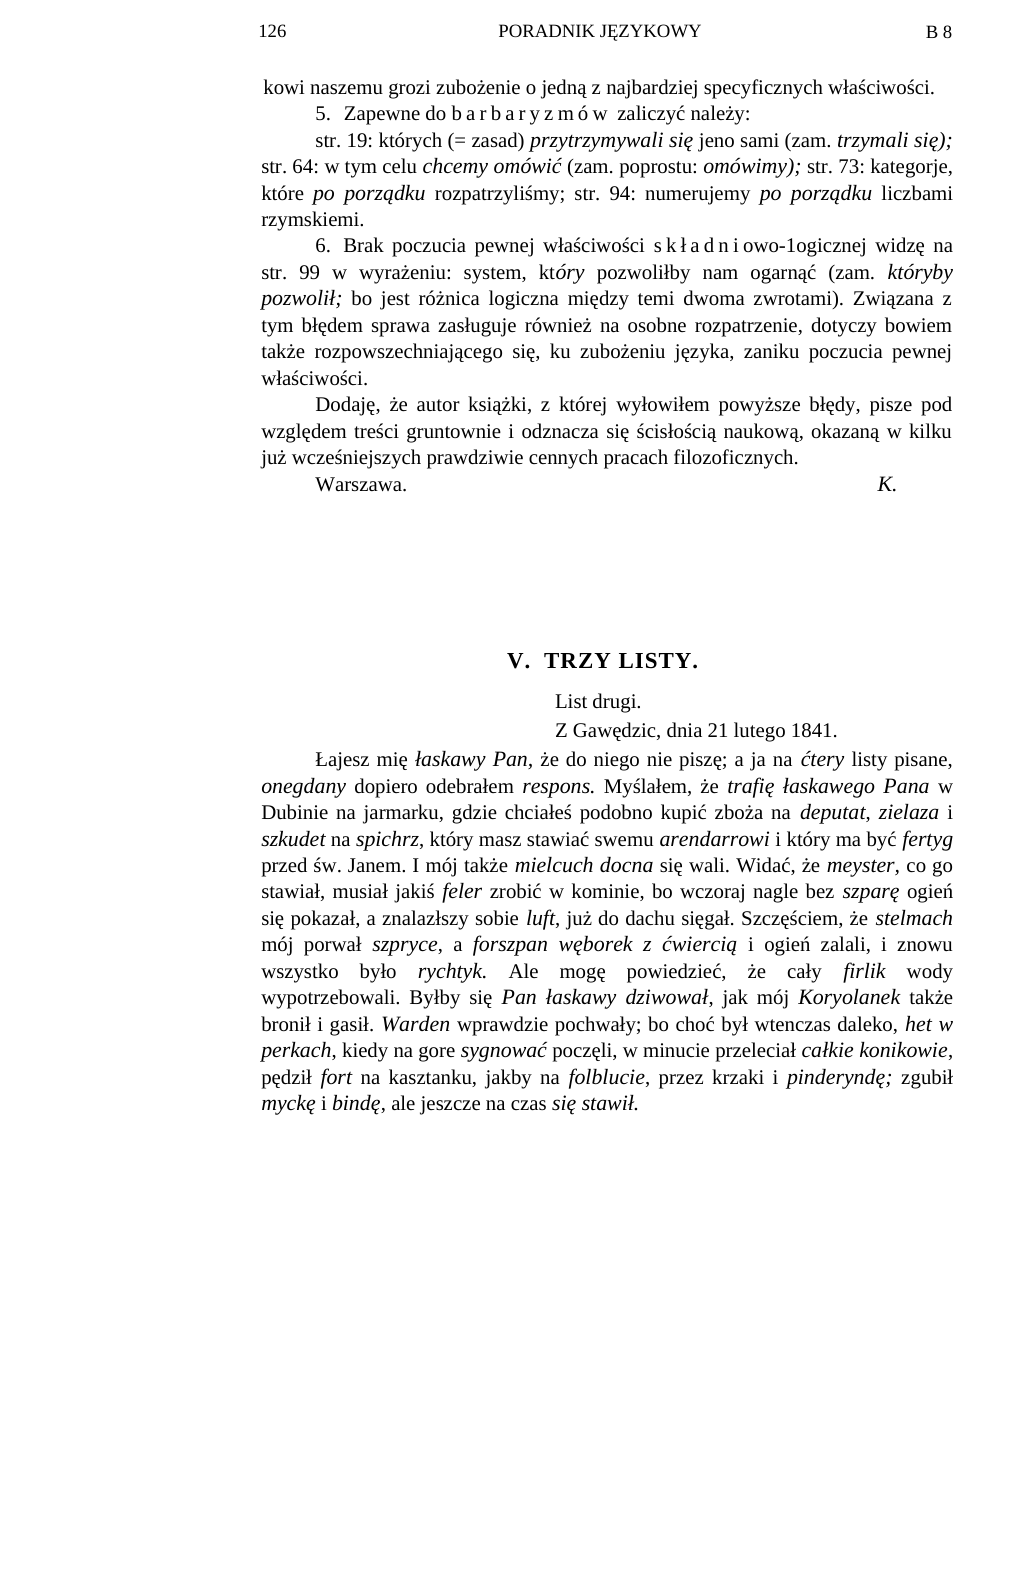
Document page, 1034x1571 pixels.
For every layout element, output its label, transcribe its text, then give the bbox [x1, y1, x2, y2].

text kowi naszemu grozi zubożenie o jedną z najbardziej specyficznych właściwości. [263, 73, 953, 99]
text Z Gawędzic, dnia 21 lutego 1841. [555, 721, 953, 742]
text 126 [258, 22, 286, 41]
text str. 19: których (= zasad) przytrzymywali się jeno sami (zam. trzymali się); str. 64: w tym celu chcemy omówić (zam. poprostu: omówimy); str. 73: kategorje, które po porządku rozpatrzyliśmy; str. 94: numerujemy po porządku liczbami rzymskiemi. [261, 126, 953, 232]
text Dodaję, że autor książki, z której wyłowiłem powyższe błędy, pisze pod względem treści gruntownie i odznacza się ścisłością naukową, okazaną w kilku już wcześniejszych prawdziwie cennych pracach filozoficznych. [261, 391, 953, 470]
text В 8 [926, 24, 952, 42]
text Łajesz mię łaskawy Pan, że do niego nie piszę; a ja na ćtery listy pisane, onegdany dopiero odebrałem respons. Myślałem, że trafię łaskawego Pana w Dubinie na jarmarku, gdzie chciałeś podobno kupić zboża na deputat, zielaza i szkudet na spichrz, który masz stawiać swemu arendarrowi i który ma być fertyg przed św. Janem. I mój także mielcuch docna się wali. Widać, że meyster, co go stawiał, musiał jakiś feler zrobić w kominie, bo wczoraj nagle bez szparę ogień się pokazał, a znalazłszy sobie luft, już do dachu sięgał. Szczęściem, że stelmach mój porwał szpryce, a forszpan węborek z ćwiercią i ogień zalali, i znowu wszystko było rychtyk. Ale mogę powiedzieć, że cały firlik wody wypotrzebowali. Byłby się Pan łaskawy dziwował, jak mój Koryolanek także bronił i gasił. Warden wprawdzie pochwały; bo choć był wtenczas daleko, het w perkach, kiedy na gore sygnować poczęli, w minucie przeleciał całkie konikowie, pędził fort na kasztanku, jakby na folblucie, przez krzaki i pinderyndę; zgubił myckę i bindę, ale jeszcze na czas się stawił. [261, 746, 953, 1116]
text Warszawa. K. [261, 470, 953, 496]
list Zapewne do barbaryzmów zaliczyć należy: [261, 99, 953, 126]
text PORADNIK JĘZYKOWY [498, 23, 702, 42]
list TRZY LISTY. [507, 650, 953, 673]
text List drugi. [555, 692, 953, 713]
list Brak poczucia pewnej właściwości składniowo-1ogicznej widzę na str. 99 w wyrażeniu: system, który pozwoliłby nam ogarnąć (zam. któryby pozwolił; bo jest różnica logiczna między temi dwoma zwrotami). Związana z tym błędem sprawa zasługuje również na osobne rozpatrzenie, dotyczy bowiem także rozpowszechniającego się, ku zubożeniu języka, zaniku poczucia pewnej właściwości. [261, 232, 953, 391]
